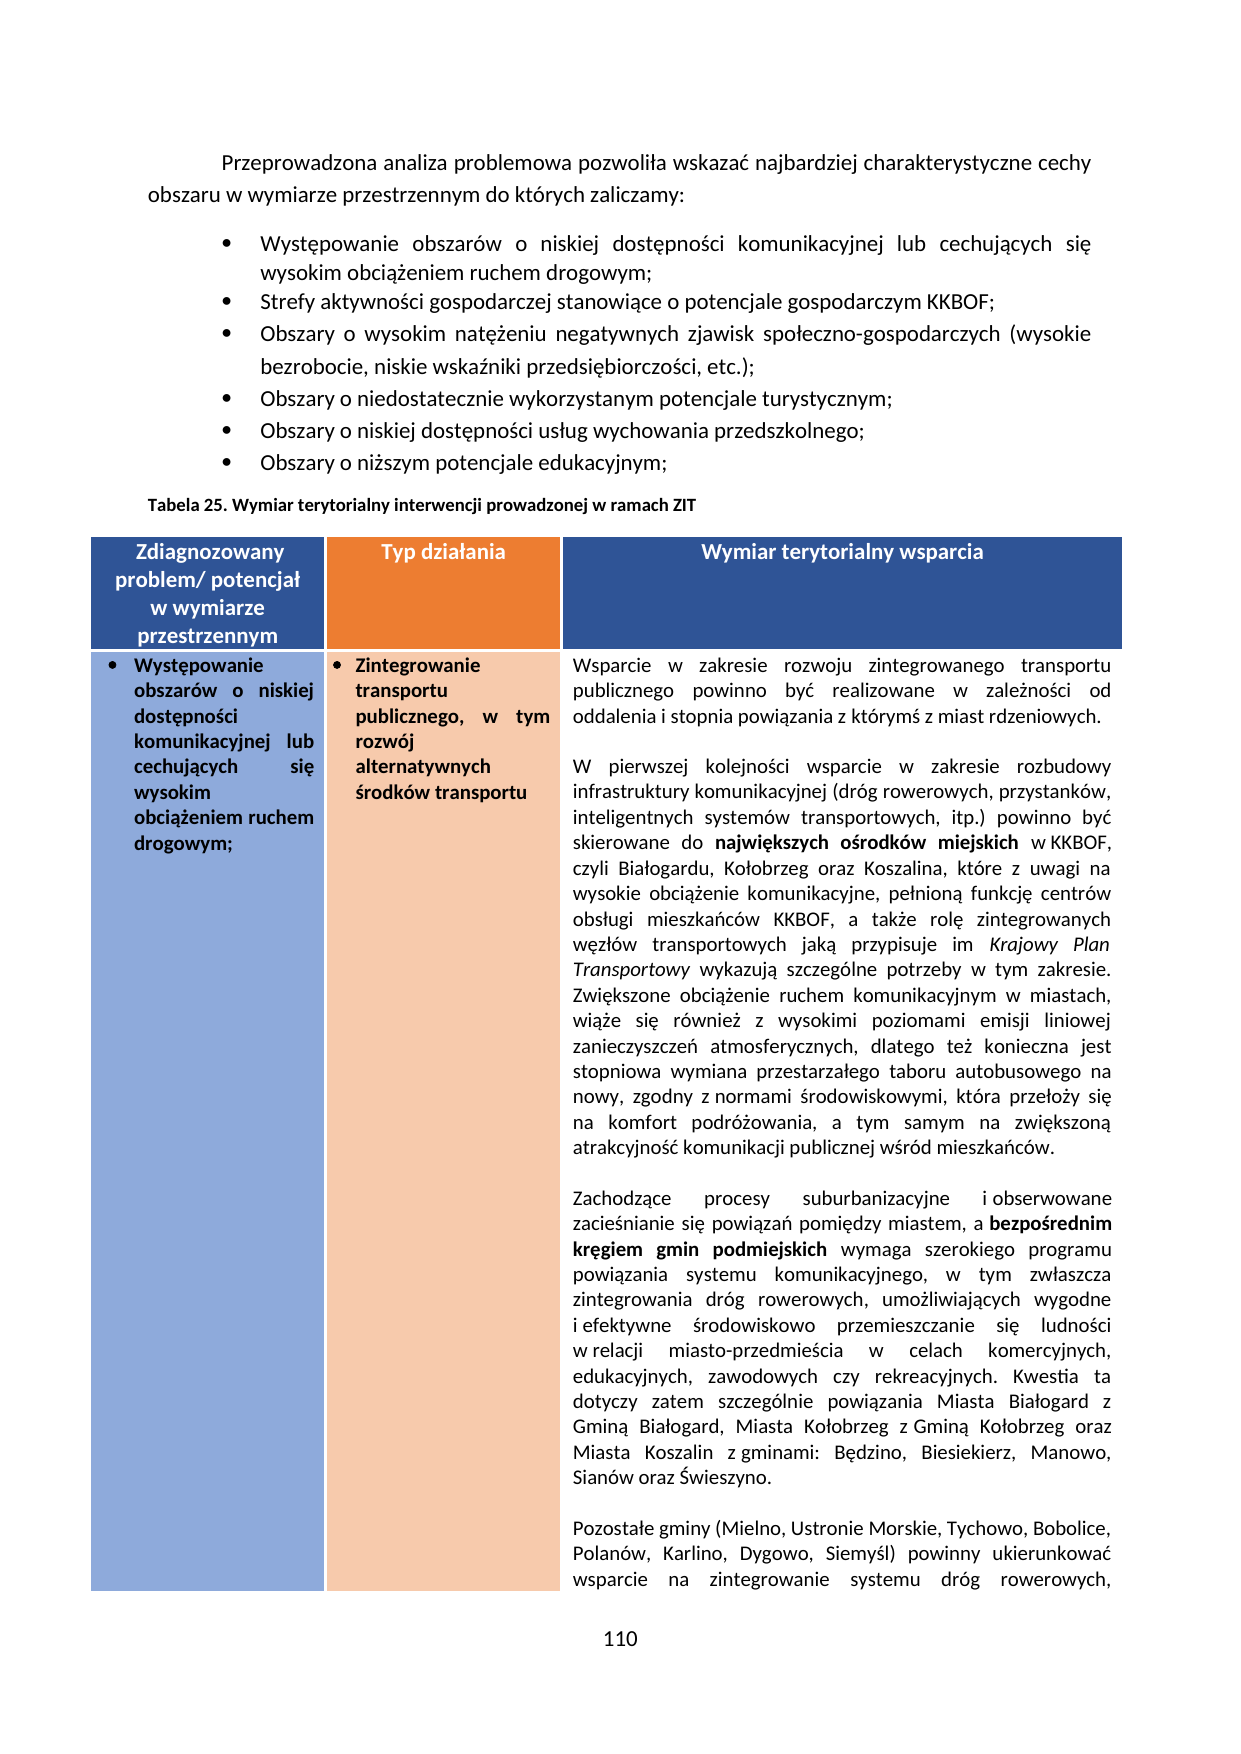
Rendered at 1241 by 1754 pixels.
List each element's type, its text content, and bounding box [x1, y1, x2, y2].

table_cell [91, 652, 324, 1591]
text Tabela 25. Wymiar terytorialny interwencji prowadzonej w ramach ZIT [148, 493, 1093, 516]
list Obszary o niskiej dostępności usług wychowania przedszkolnego; [223, 416, 1093, 444]
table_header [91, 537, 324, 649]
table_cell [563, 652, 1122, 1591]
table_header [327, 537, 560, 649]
text Przeprowadzona analiza problemowa pozwoliła wskazać najbardziej charakterystyczne cechy obszaru w wymiarze przestrzennym do których zaliczamy: [148, 148, 1093, 208]
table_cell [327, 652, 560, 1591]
list Strefy aktywności gospodarczej stanowiące o potencjale gospodarczym KKBOF; [223, 287, 1093, 315]
list Obszary o niedostatecznie wykorzystanym potencjale turystycznym; [223, 384, 1093, 412]
list Występowanie obszarów o niskiej dostępności komunikacyjnej lub cechujących się wysokim obciążeniem ruchem drogowym; [223, 229, 1093, 286]
list Obszary o wysokim natężeniu negatywnych zjawisk społeczno-gospodarczych (wysokie bezrobocie, niskie wskaźniki przedsiębiorczości, etc.); [223, 319, 1093, 380]
list Obszary o niższym potencjale edukacyjnym; [223, 448, 1093, 476]
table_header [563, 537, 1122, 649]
